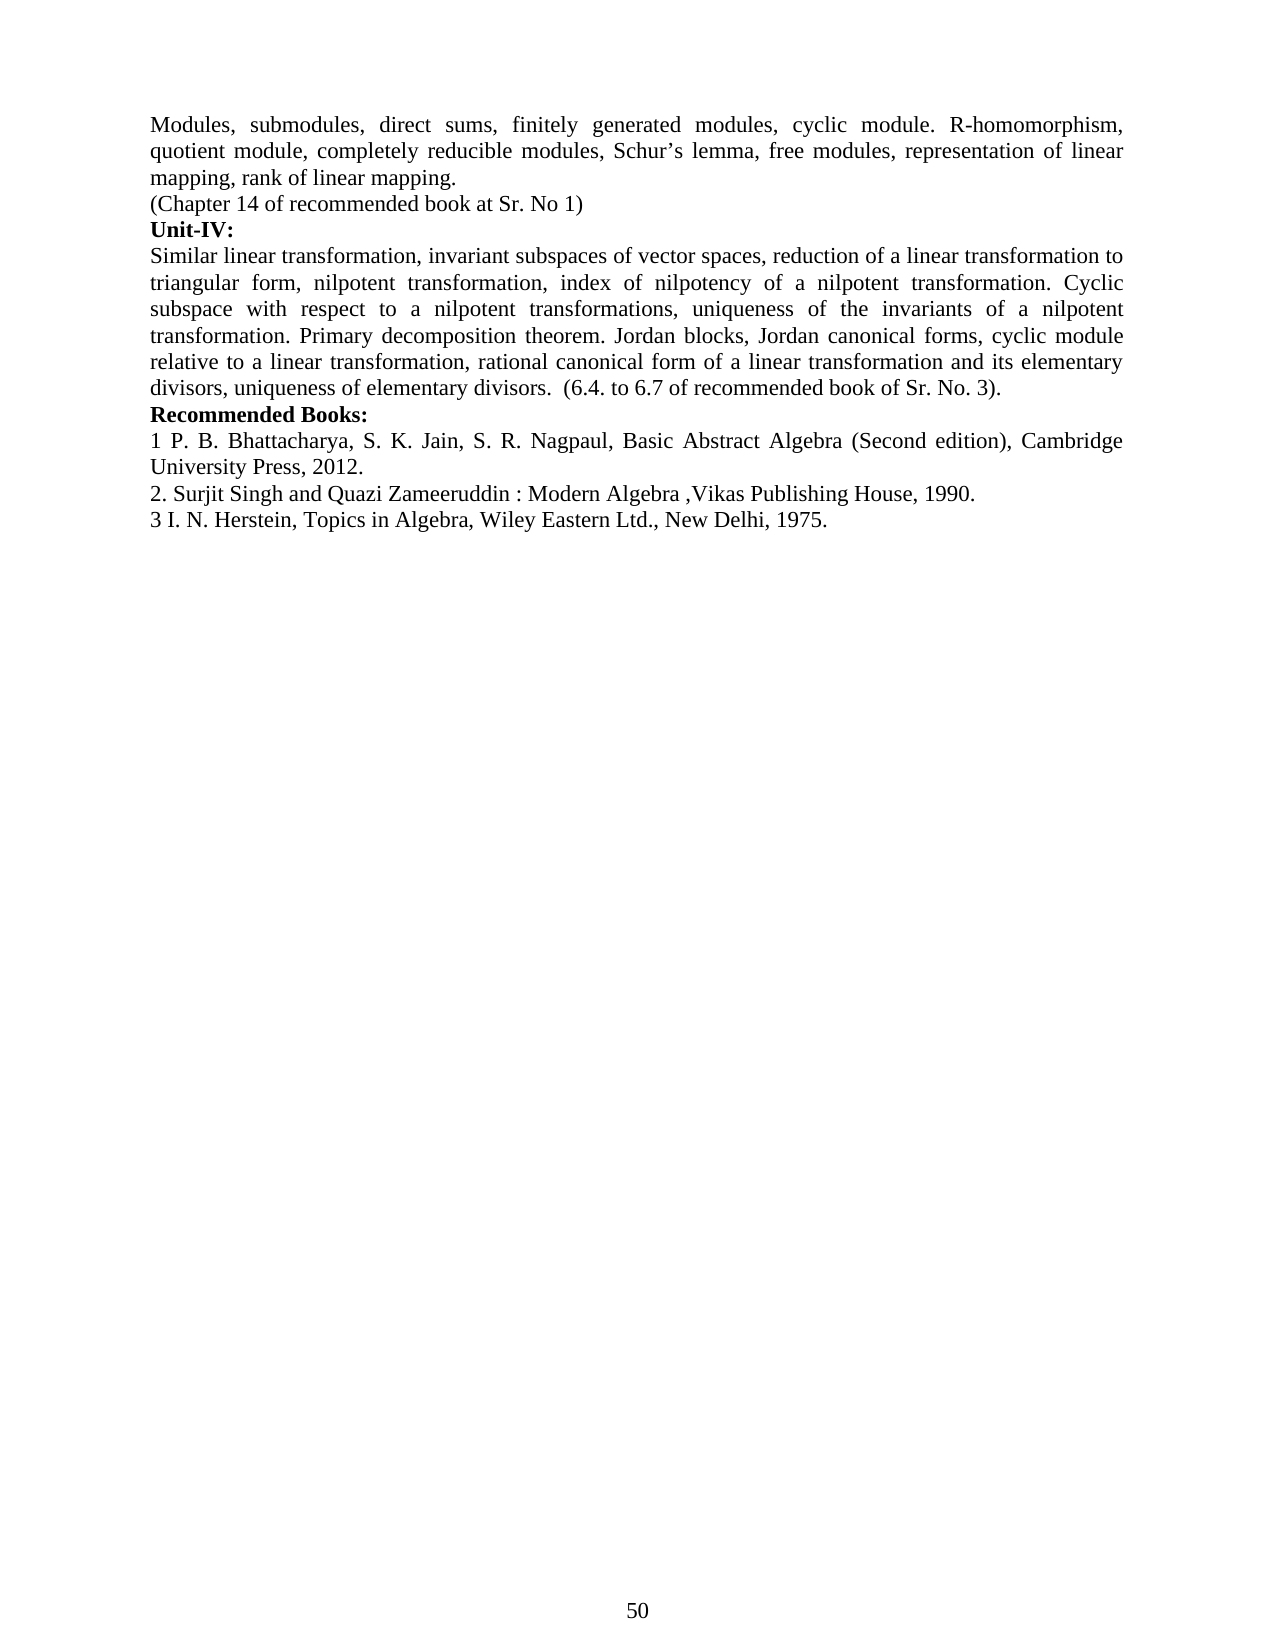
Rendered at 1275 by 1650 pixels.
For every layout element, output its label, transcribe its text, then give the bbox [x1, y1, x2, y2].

text 3 I. N. Herstein, Topics in Algebra, Wiley Eastern Ltd., New Delhi, 1975. [150, 506, 1125, 532]
text Similar linear transformation, invariant subspaces of vector spaces, reduction of a linear transformation to triangular form, nilpotent transformation, index of nilpotency of a nilpotent transformation. Cyclic subspace with respect to a nilpotent transformations, uniqueness of the invariants of a nilpotent transformation. Primary decomposition theorem. Jordan blocks, Jordan canonical forms, cyclic module relative to a linear transformation, rational canonical form of a linear transformation and its elementary divisors, uniqueness of elementary divisors. (6.4. to 6.7 of recommended book of Sr. No. 3). [150, 243, 1125, 401]
text (Chapter 14 of recommended book at Sr. No 1) [150, 190, 1125, 216]
text Unit-IV: [150, 216, 1125, 243]
text Recommended Books: [150, 401, 1125, 427]
text Modules, submodules, direct sums, finitely generated modules, cyclic module. R-homomorphism, quotient module, completely reducible modules, Schur’s lemma, free modules, representation of linear mapping, rank of linear mapping. [150, 111, 1125, 190]
text 1 P. B. Bhattacharya, S. K. Jain, S. R. Nagpaul, Basic Abstract Algebra (Second edition), Cambridge University Press, 2012. [150, 427, 1125, 480]
text 2. Surjit Singh and Quazi Zameeruddin : Modern Algebra ,Vikas Publishing House, 1990. [150, 480, 1125, 506]
